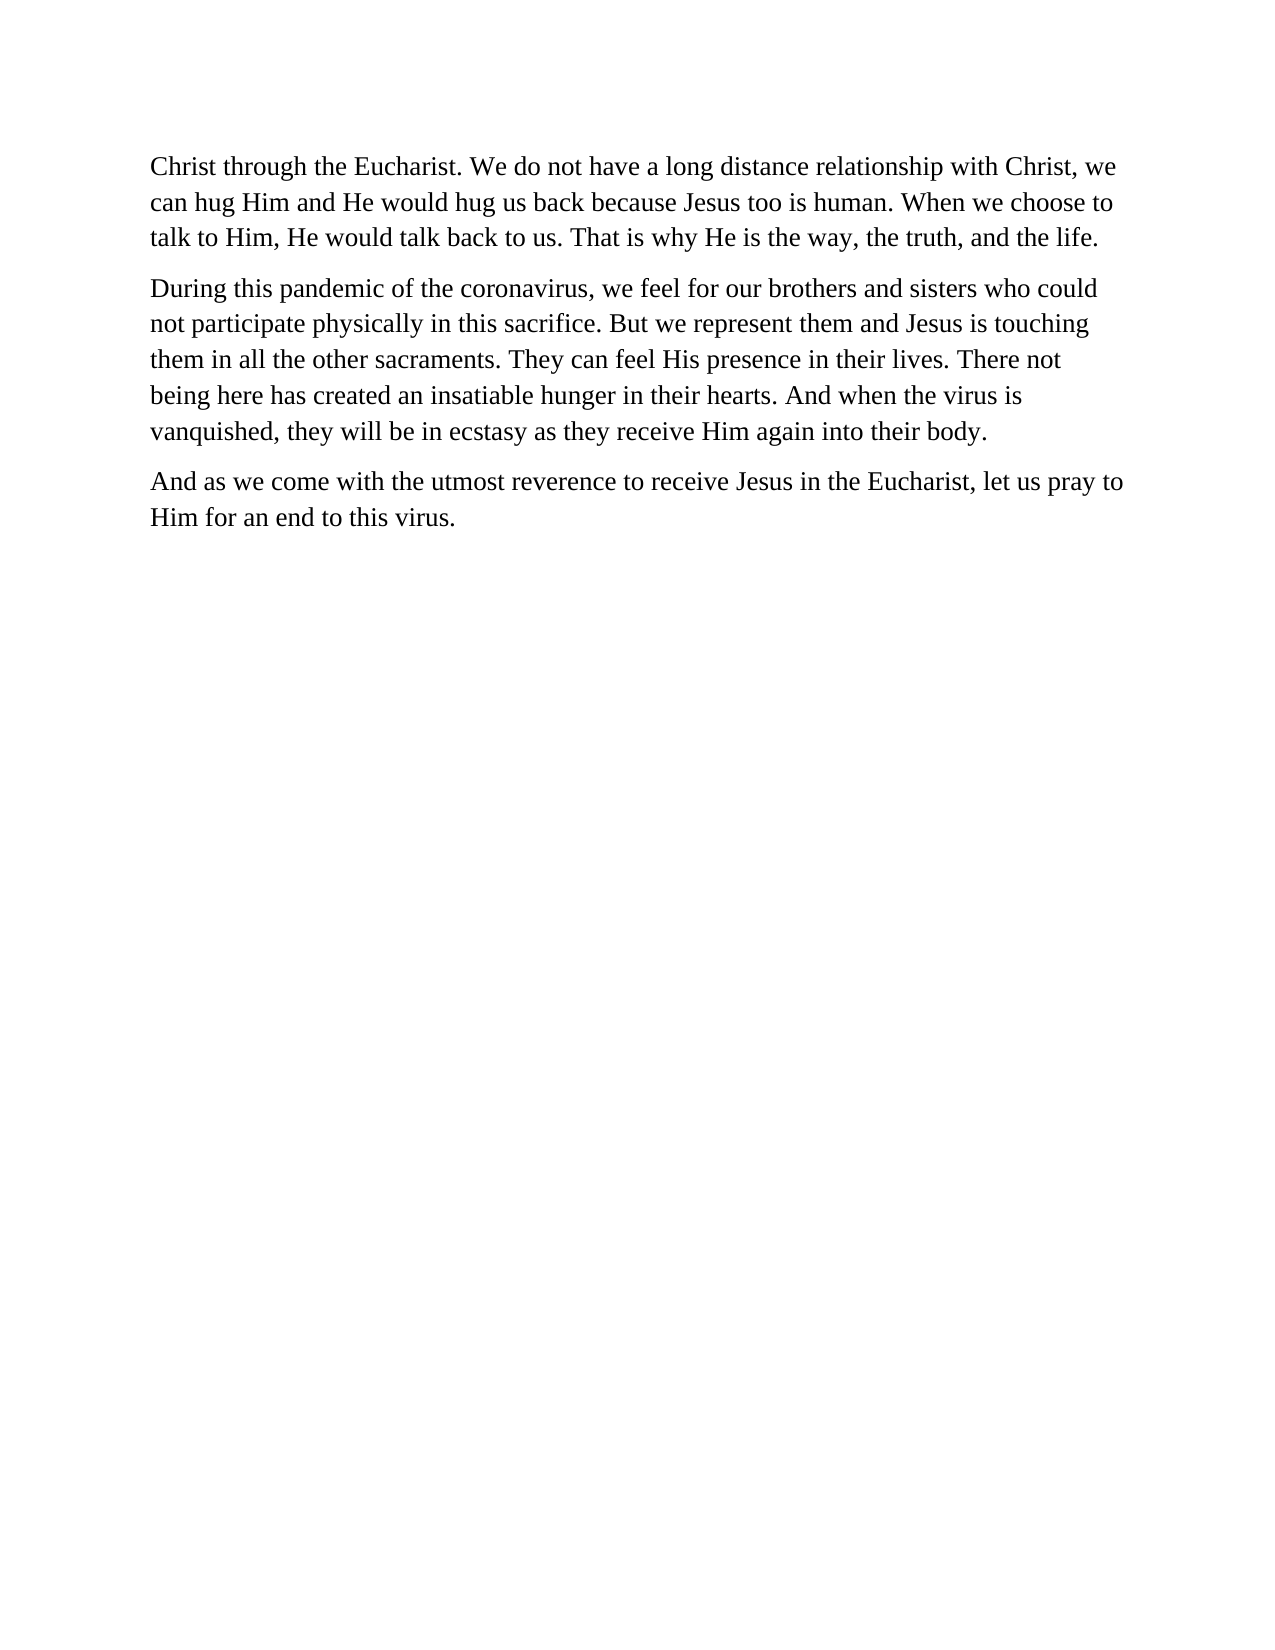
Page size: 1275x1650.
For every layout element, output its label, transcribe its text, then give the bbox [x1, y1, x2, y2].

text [150, 150, 1125, 253]
text During this pandemic of the coronavirus, we feel for our brothers and sisters who could not participate physically in this sacrifice. But we represent them and Jesus is touching them in all the other sacraments. They can feel His presence in their lives. There not being here has created an insatiable hunger in their hearts. And when the virus is vanquished, they will be in ecstasy as they receive Him again into their body. [150, 272, 1125, 446]
text And as we come with the utmost reverence to receive Jesus in the Eucharist, let us pray to Him for an end to this virus. [150, 465, 1125, 532]
